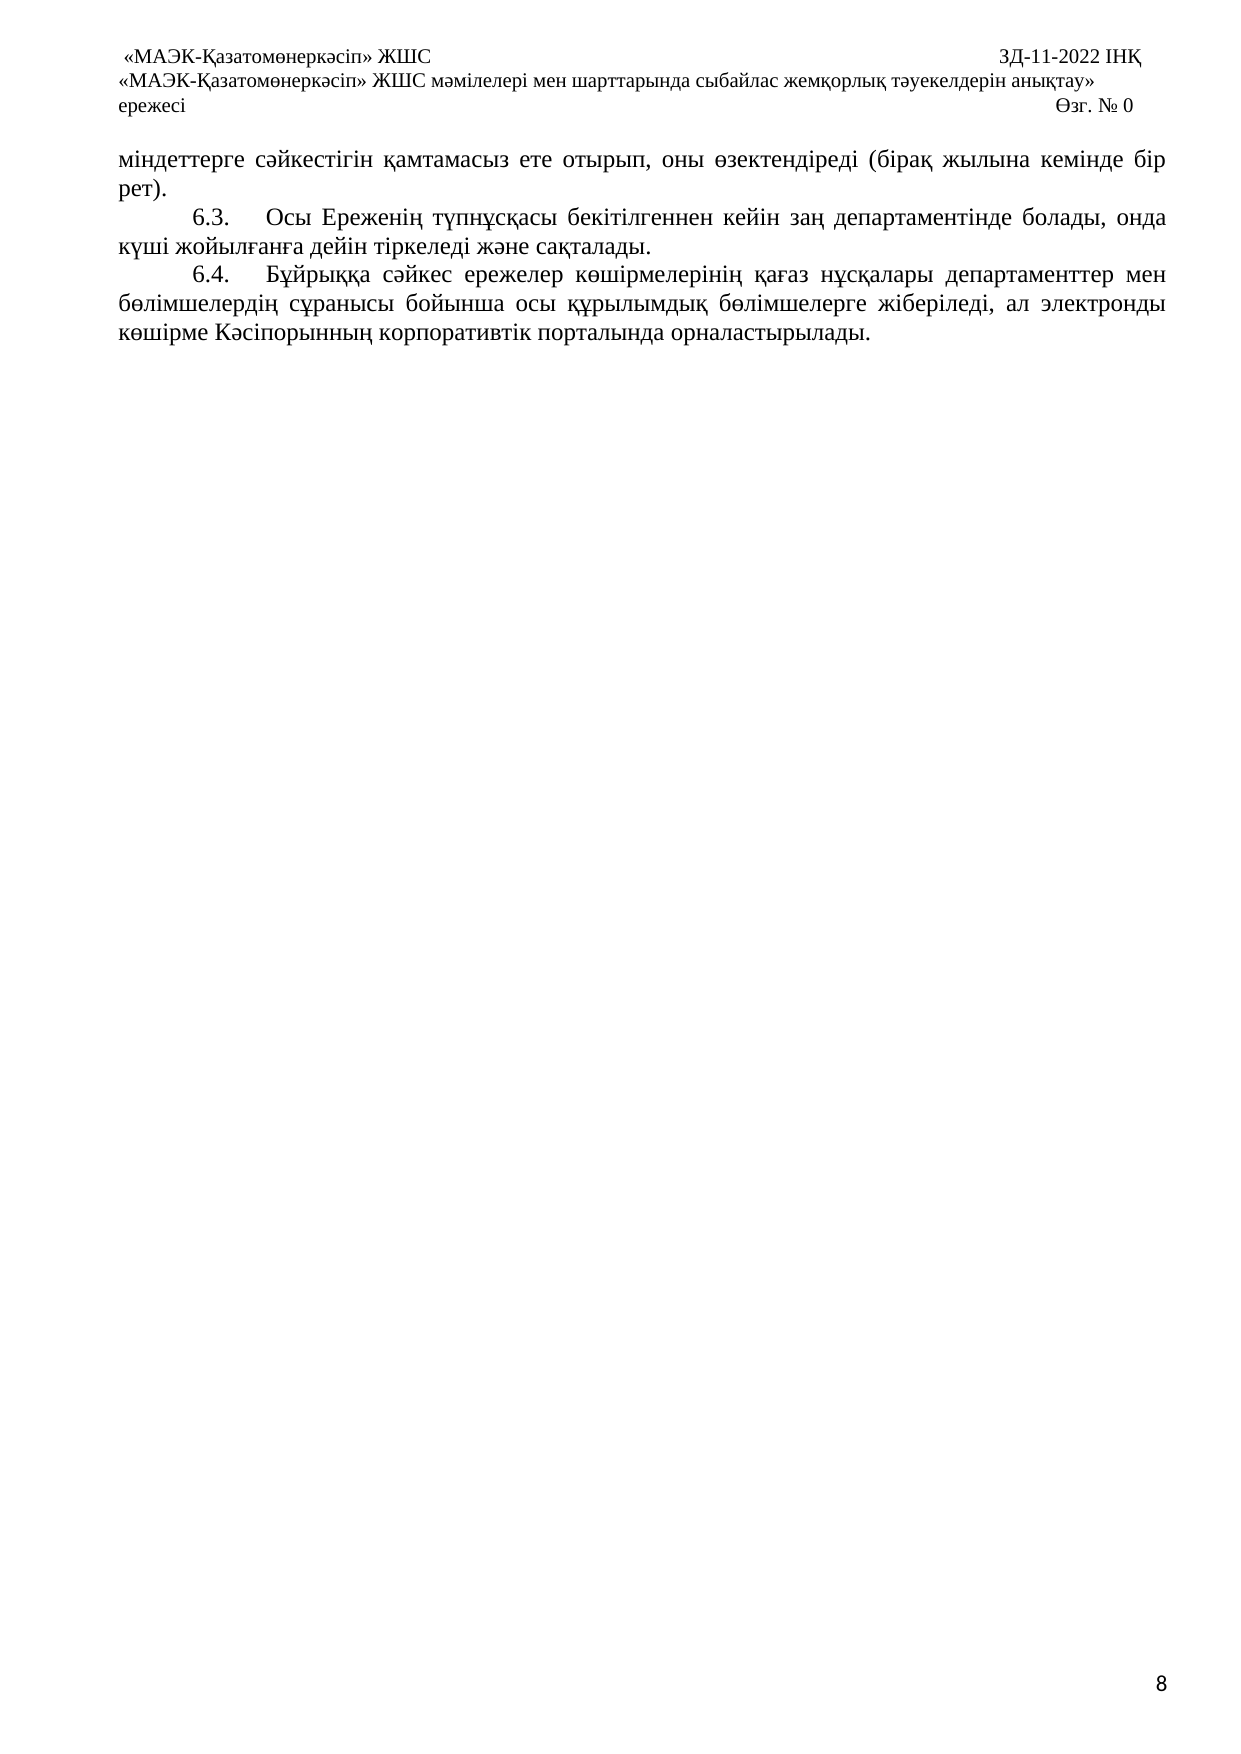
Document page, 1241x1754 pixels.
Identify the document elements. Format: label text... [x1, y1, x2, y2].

list Осы Ереженің түпнұсқасы бекітілгеннен кейін заң департаментінде болады, онда күші жойылғанға дейін тіркеледі және сақталады. [118, 202, 1167, 259]
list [118, 144, 1167, 202]
list Бұйрыққа сәйкес ережелер көшірмелерінің қағаз нұсқалары департаменттер мен бөлімшелердің сұранысы бойынша осы құрылымдық бөлімшелерге жіберіледі, ал электронды көшірме Кәсіпорынның корпоративтік порталында орналастырылады. [118, 259, 1167, 346]
